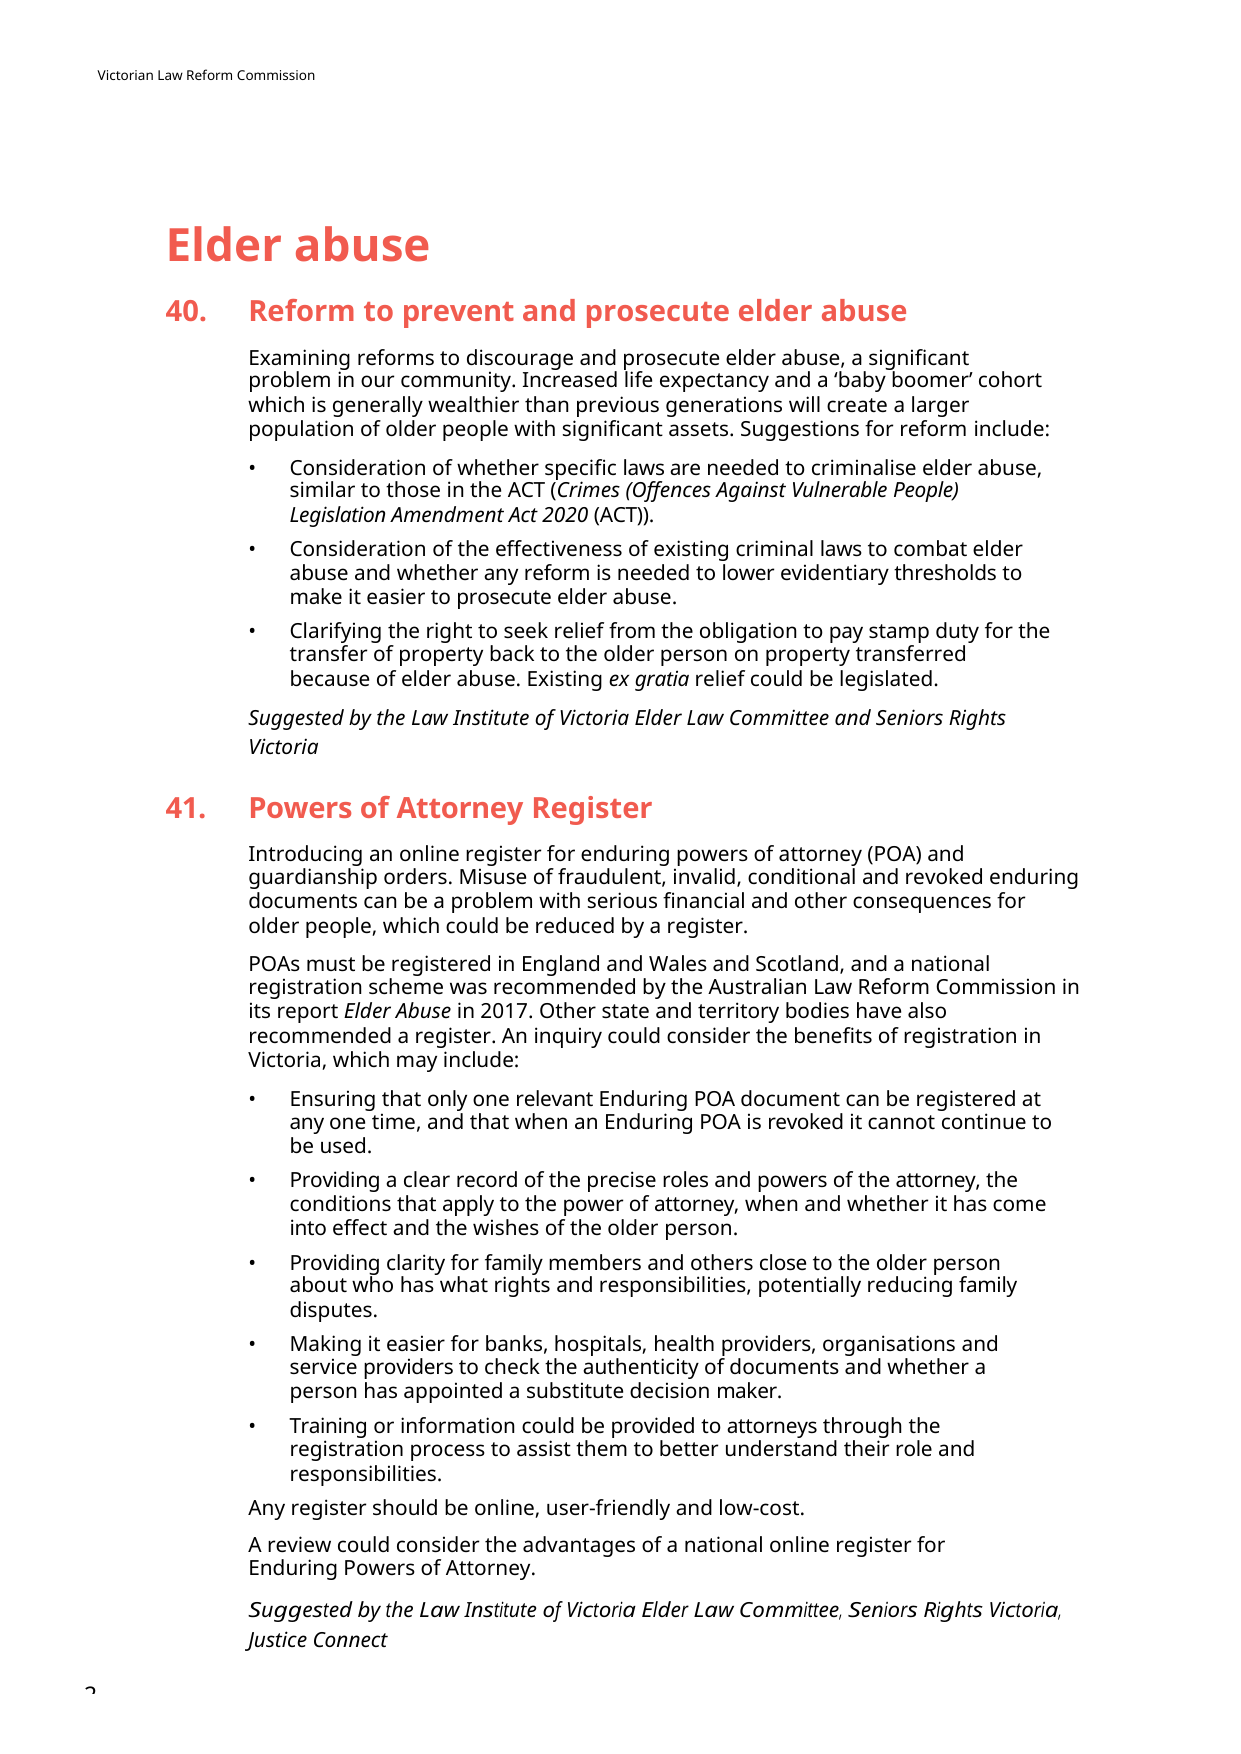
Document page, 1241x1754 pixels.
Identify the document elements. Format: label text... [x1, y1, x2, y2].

list Providing clarity for family members and others close to the older person about who has what rights and responsibilities, potentially reducing family disputes. [248, 1251, 1042, 1323]
text A review could consider the advantages of a national online register for Enduring Powers of Attorney. [248, 1533, 1027, 1582]
text Any register should be online, user-friendly and low-cost. [248, 1493, 1182, 1521]
text POAs must be registered in England and Wales and Scotland, and a national registration scheme was recommended by the Australian Law Reform Commission in its report Elder Abuse in 2017. Other state and territory bodies have also recommended a register. An inquiry could consider the benefits of registration in Victoria, which may include: [248, 952, 1081, 1074]
list Providing a clear record of the precise roles and powers of the attorney, the conditions that apply to the power of attorney, when and whether it has come into effect and the wishes of the older person. [248, 1169, 1062, 1241]
list Clarifying the right to seek relief from the obligation to pay stamp duty for the transfer of property back to the older person on property transferred because of elder abuse. Existing ex gratia relief could be legislated. [248, 619, 1052, 692]
text Examining reforms to discourage and prosecute elder abuse, a significant problem in our community. Increased life expectancy and a ‘baby boomer’ cohort which is generally wealthier than previous generations will create a larger population of older people with significant assets. Suggestions for reform include: [248, 346, 1056, 443]
list Making it easier for banks, hospitals, health providers, organisations and service providers to check the authenticity of documents and whether a person has appointed a substitute decision maker. [248, 1332, 1039, 1405]
list Consideration of whether specific laws are needed to criminalise elder abuse, similar to those in the ACT (Crimes (Offences Against Vulnerable People) Legislation Amendment Act 2020 (ACT)). [248, 456, 1058, 528]
subtitle Powers of Attorney Register [165, 787, 1182, 827]
list Training or information could be provided to attorneys through the registration process to assist them to better understand their role and responsibilities. [248, 1414, 1026, 1487]
subtitle Reform to prevent and prosecute elder abuse [165, 291, 1182, 330]
text Suggested by the Law Institute of Victoria Elder Law Committee, Seniors Rights Victoria, Justice Connect [248, 1596, 1072, 1653]
list Consideration of the effectiveness of existing criminal laws to combat elder abuse and whether any reform is needed to lower evidentiary thresholds to make it easier to prosecute elder abuse. [248, 538, 1074, 610]
subtitle Elder abuse [165, 212, 1182, 274]
text Suggested by the Law Institute of Victoria Elder Law Committee and Seniors Rights Victoria [248, 703, 1034, 760]
list Ensuring that only one relevant Enduring POA document can be registered at any one time, and that when an Enduring POA is revoked it cannot continue to be used. [248, 1087, 1071, 1159]
text Introducing an online register for enduring powers of attorney (POA) and guardianship orders. Misuse of fraudulent, invalid, conditional and revoked enduring documents can be a problem with serious financial and other consequences for older people, which could be reduced by a register. [248, 842, 1081, 939]
